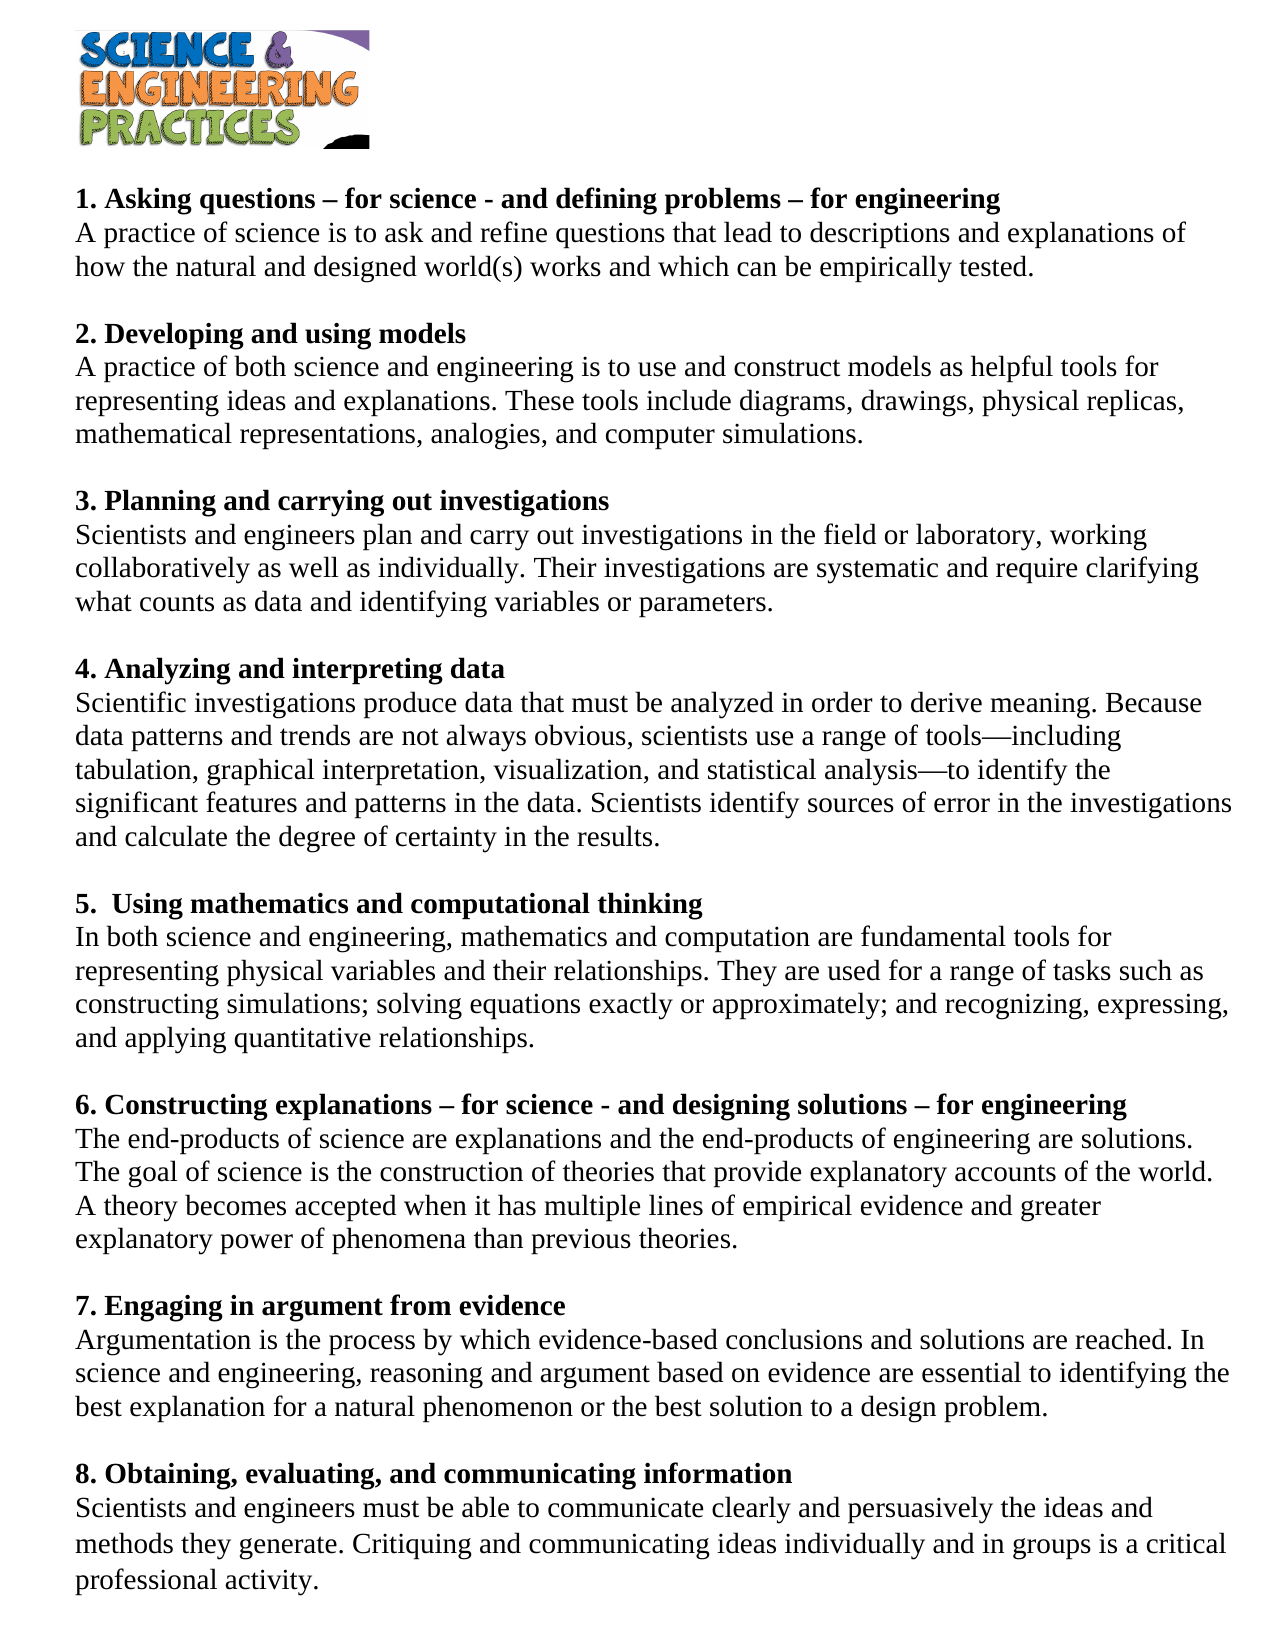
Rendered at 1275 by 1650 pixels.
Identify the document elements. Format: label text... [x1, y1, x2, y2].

text In both science and engineering, mathematics and computation are fundamental tools for representing physical variables and their relationships. They are used for a range of tasks such as constructing simulations; solving equations exactly or approximately; and recognizing, expressing, and applying quantitative relationships. [75, 919, 1237, 1054]
text 3. Planning and carrying out investigations [75, 483, 1237, 517]
text Scientists and engineers plan and carry out investigations in the field or laboratory, working collaboratively as well as individually. Their investigations are systematic and require clarifying what counts as data and identifying variables or parameters. [75, 517, 1237, 618]
text 6. Constructing explanations – for science - and designing solutions – for engineering [75, 1087, 1237, 1121]
text 8. Obtaining, evaluating, and communicating information [75, 1456, 1237, 1490]
text The end-products of science are explanations and the end-products of engineering are solutions. The goal of science is the construction of theories that provide explanatory accounts of the world. A theory becomes accepted when it has multiple lines of empirical evidence and greater explanatory power of phenomena than previous theories. [75, 1121, 1237, 1255]
text A practice of both science and engineering is to use and construct models as helpful tools for representing ideas and explanations. These tools include diagrams, drawings, physical replicas, mathematical representations, analogies, and computer simulations. [75, 349, 1237, 450]
text 5. Using mathematics and computational thinking [75, 886, 1237, 919]
picture [75, 30, 370, 149]
text 4. Analyzing and interpreting data [75, 651, 1237, 685]
text Scientific investigations produce data that must be analyzed in order to derive meaning. Because data patterns and trends are not always obvious, scientists use a range of tools—including tabulation, graphical interpretation, visualization, and statistical analysis—to identify the significant features and patterns in the data. Scientists identify sources of error in the investigations and calculate the degree of certainty in the results. [75, 685, 1237, 852]
text 7. Engaging in argument from evidence [75, 1288, 1237, 1322]
text A practice of science is to ask and refine questions that lead to descriptions and explanations of how the natural and designed world(s) works and which can be empirically tested. [75, 215, 1237, 282]
text 1. Asking questions – for science - and defining problems – for engineering [75, 182, 1237, 215]
text Scientists and engineers must be able to communicate clearly and persuasively the ideas and methods they generate. Critiquing and communicating ideas individually and in groups is a critical professional activity. [75, 1490, 1237, 1596]
text Argumentation is the process by which evidence-based conclusions and solutions are reached. In science and engineering, reasoning and argument based on evidence are essential to identifying the best explanation for a natural phenomenon or the best solution to a design problem. [75, 1322, 1237, 1423]
text 2. Developing and using models [75, 316, 1237, 349]
